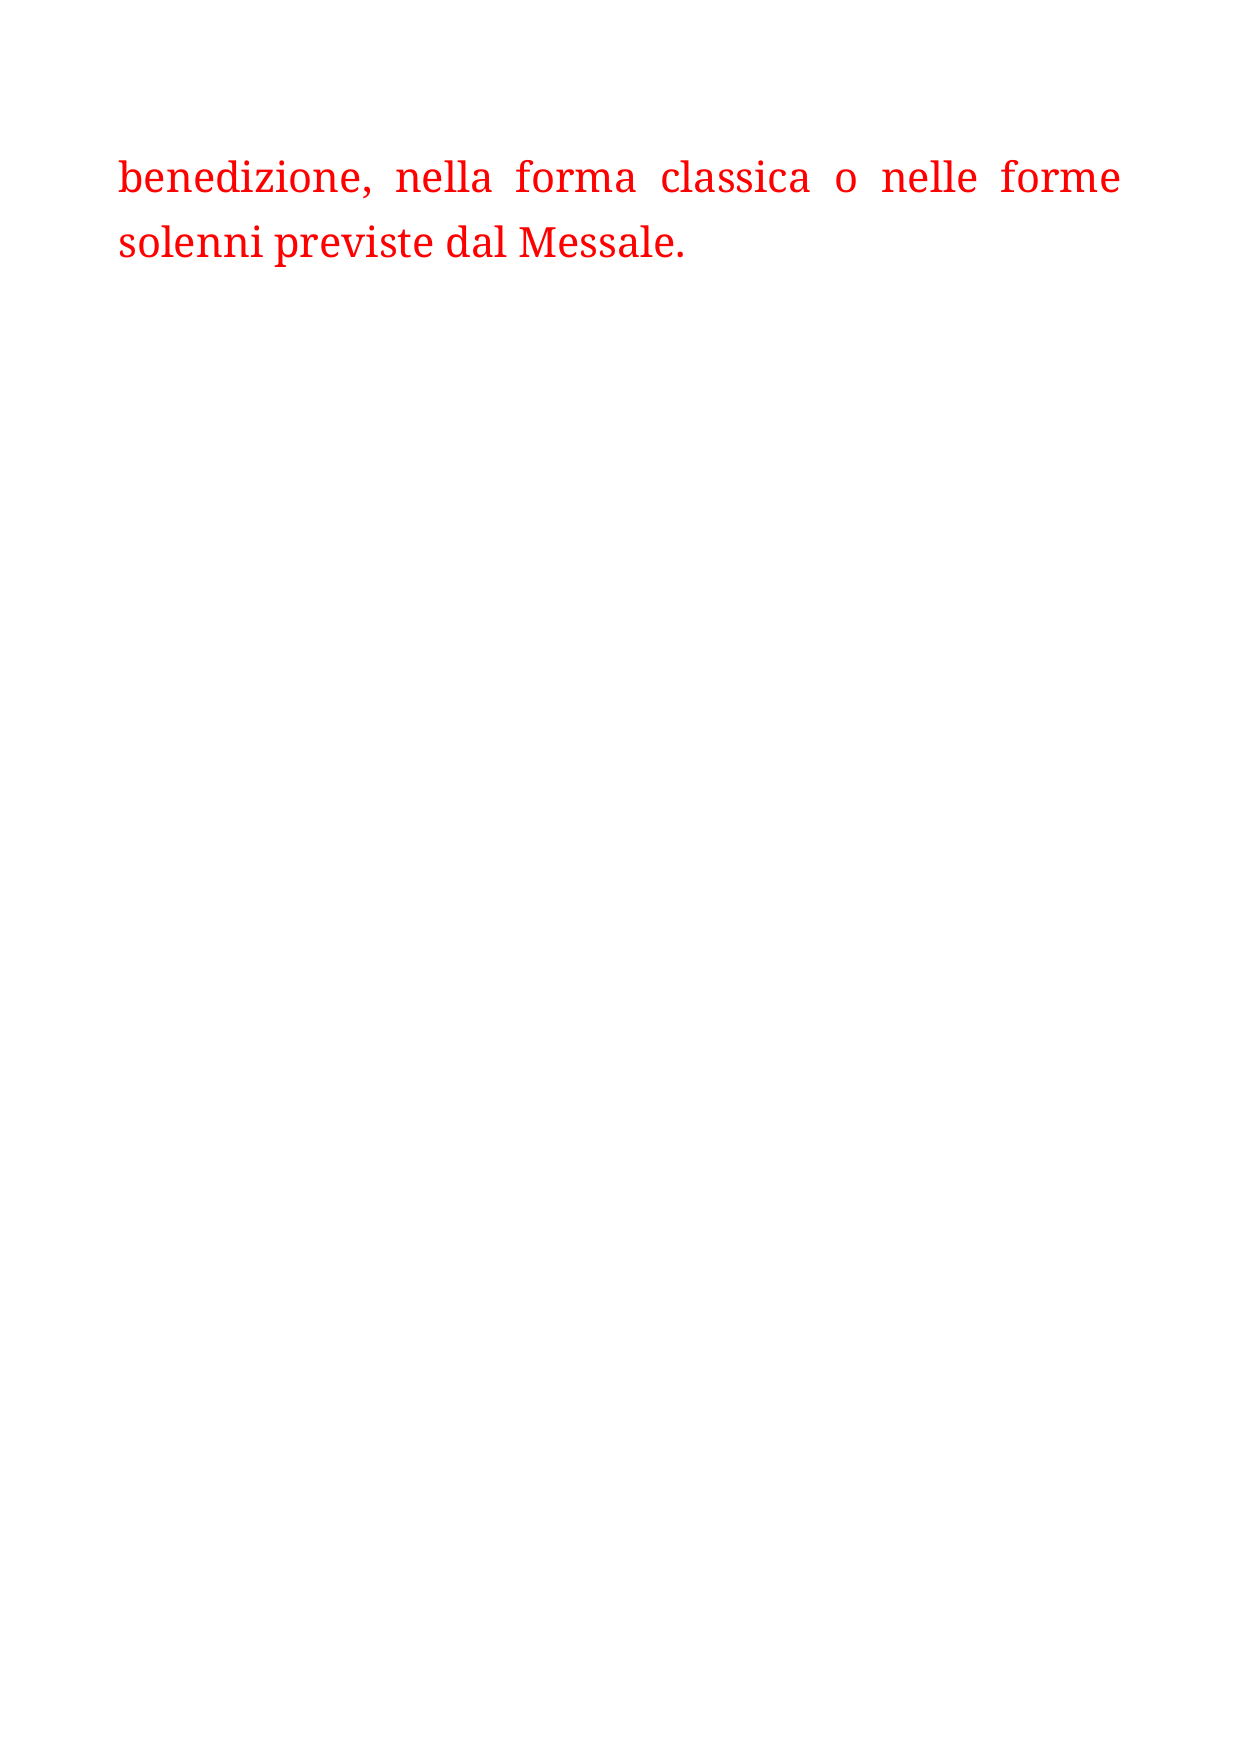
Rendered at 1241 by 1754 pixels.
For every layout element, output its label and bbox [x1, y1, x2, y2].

text [118, 148, 1122, 269]
